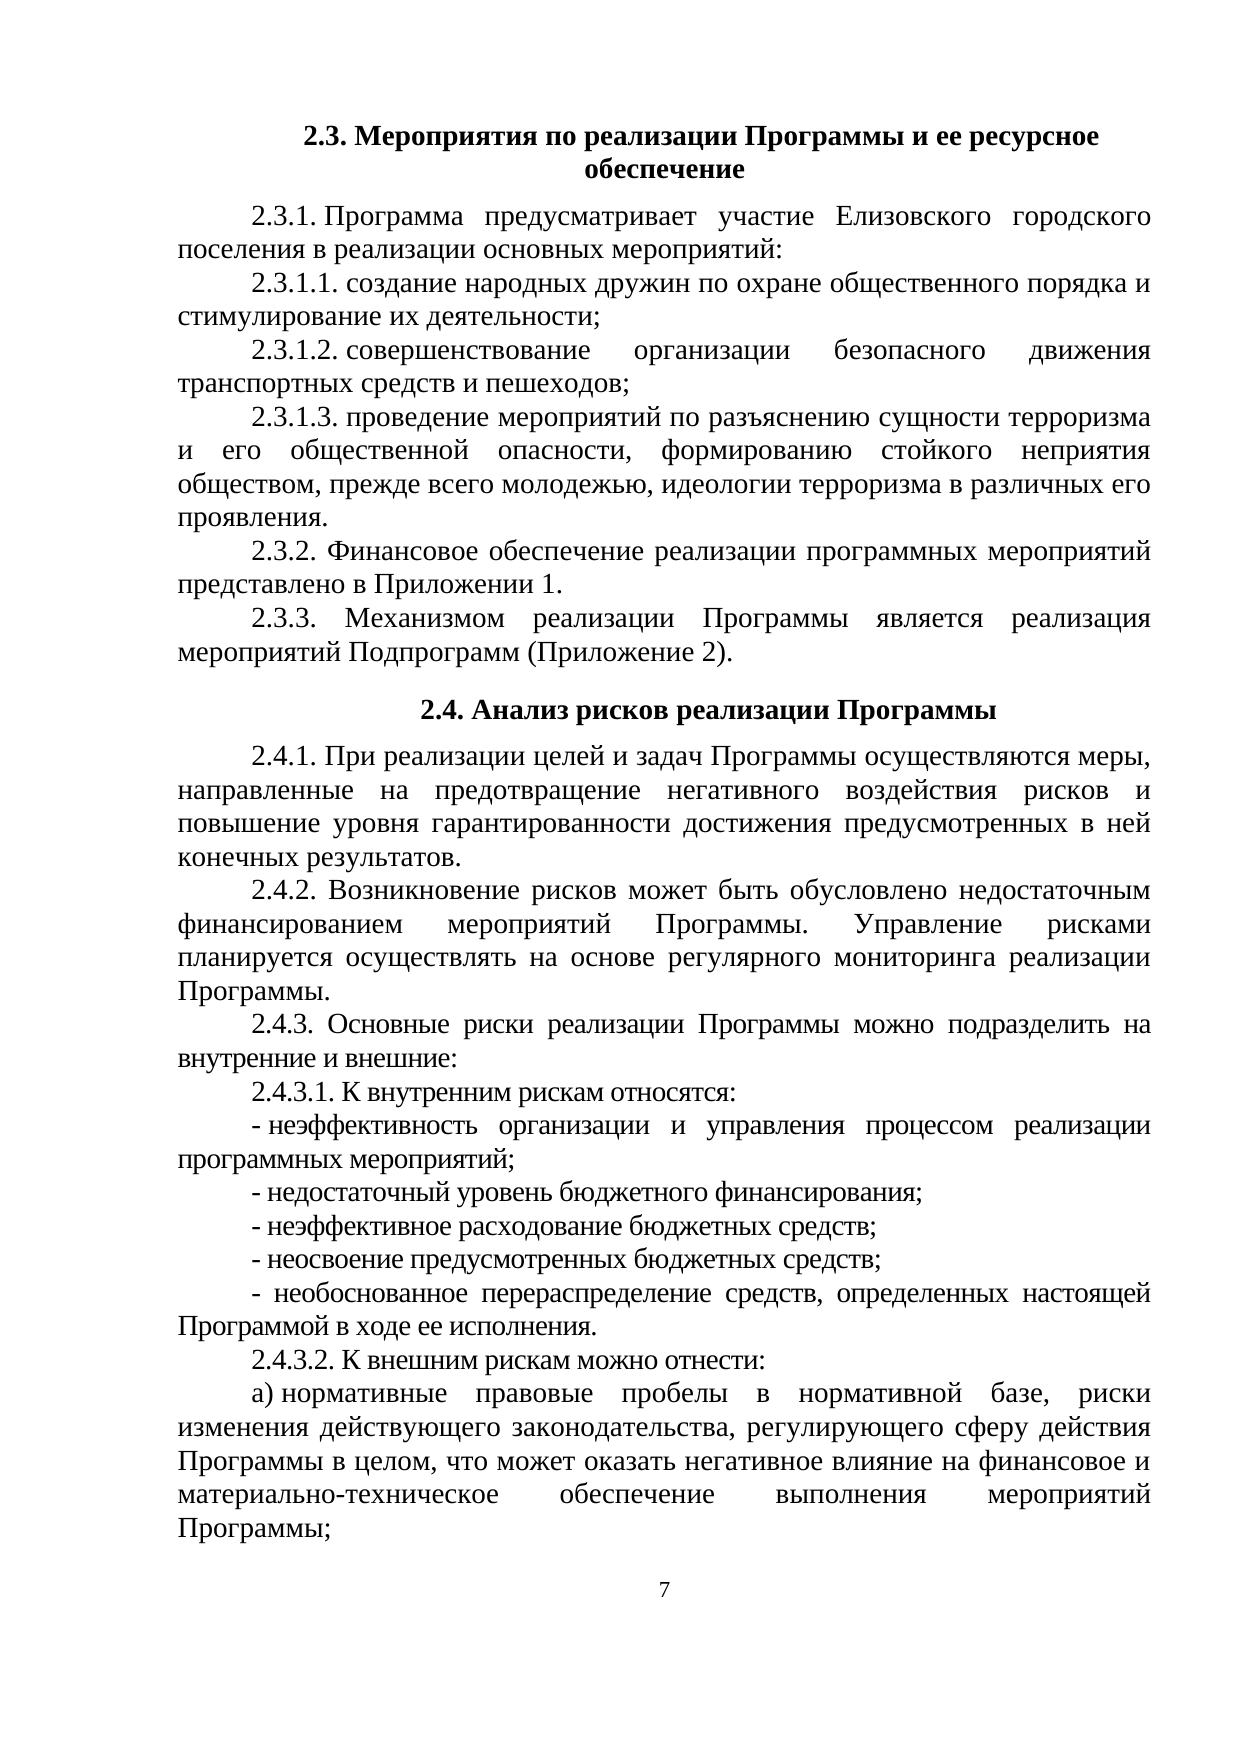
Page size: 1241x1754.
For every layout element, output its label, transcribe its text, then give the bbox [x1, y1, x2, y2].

text 2.4.2. Возникновение рисков может быть обусловлено недостаточным финансированием мероприятий Программы. Управление рисками планируется осуществлять на основе регулярного мониторинга реализации Программы. [177, 872, 1152, 1007]
text 2.3.1. Программа предусматривает участие Елизовского городского поселения в реализации основных мероприятий: [177, 198, 1152, 265]
text - неосвоение предусмотренных бюджетных средств; [177, 1241, 1152, 1275]
text - неэффективное расходование бюджетных средств; [177, 1208, 1152, 1241]
text 2.3.1.2. совершенствование организации безопасного движения транспортных средств и пешеходов; [177, 332, 1152, 399]
text 2.3.1.3. проведение мероприятий по разъяснению сущности терроризма и его общественной опасности, формированию стойкого неприятия обществом, прежде всего молодежью, идеологии терроризма в различных его проявления. [177, 399, 1152, 533]
text а) нормативные правовые пробелы в нормативной базе, риски изменения действующего законодательства, регулирующего сферу действия Программы в целом, что может оказать негативное влияние на финансовое и материально-техническое обеспечение выполнения мероприятий Программы; [177, 1376, 1152, 1543]
text 2.4.3. Основные риски реализации Программы можно подразделить на внутренние и внешние: [177, 1007, 1152, 1074]
text 2.4.1. При реализации целей и задач Программы осуществляются меры, направленные на предотвращение негативного воздействия рисков и повышение уровня гарантированности достижения предусмотренных в ней конечных результатов. [177, 738, 1152, 872]
text 2.4. Анализ рисков реализации Программы [177, 692, 1152, 726]
text 2.4.3.2. К внешним рискам можно отнести: [177, 1342, 1152, 1376]
text - неэффективность организации и управления процессом реализации программных мероприятий; [177, 1107, 1152, 1174]
text 2.3.2. Финансовое обеспечение реализации программных мероприятий представлено в Приложении 1. [177, 533, 1152, 600]
text 2.3.3. Механизмом реализации Программы является реализация мероприятий Подпрограмм (Приложение 2). [177, 600, 1152, 667]
text - необоснованное перераспределение средств, определенных настоящей Программой в ходе ее исполнения. [177, 1275, 1152, 1342]
text 2.3. Мероприятия по реализации Программы и ее ресурсное обеспечение [177, 118, 1152, 185]
text 2.4.3.1. К внутренним рискам относятся: [177, 1074, 1152, 1107]
text 2.3.1.1. создание народных дружин по охране общественного порядка и стимулирование их деятельности; [177, 265, 1152, 332]
text - недостаточный уровень бюджетного финансирования; [177, 1174, 1152, 1208]
